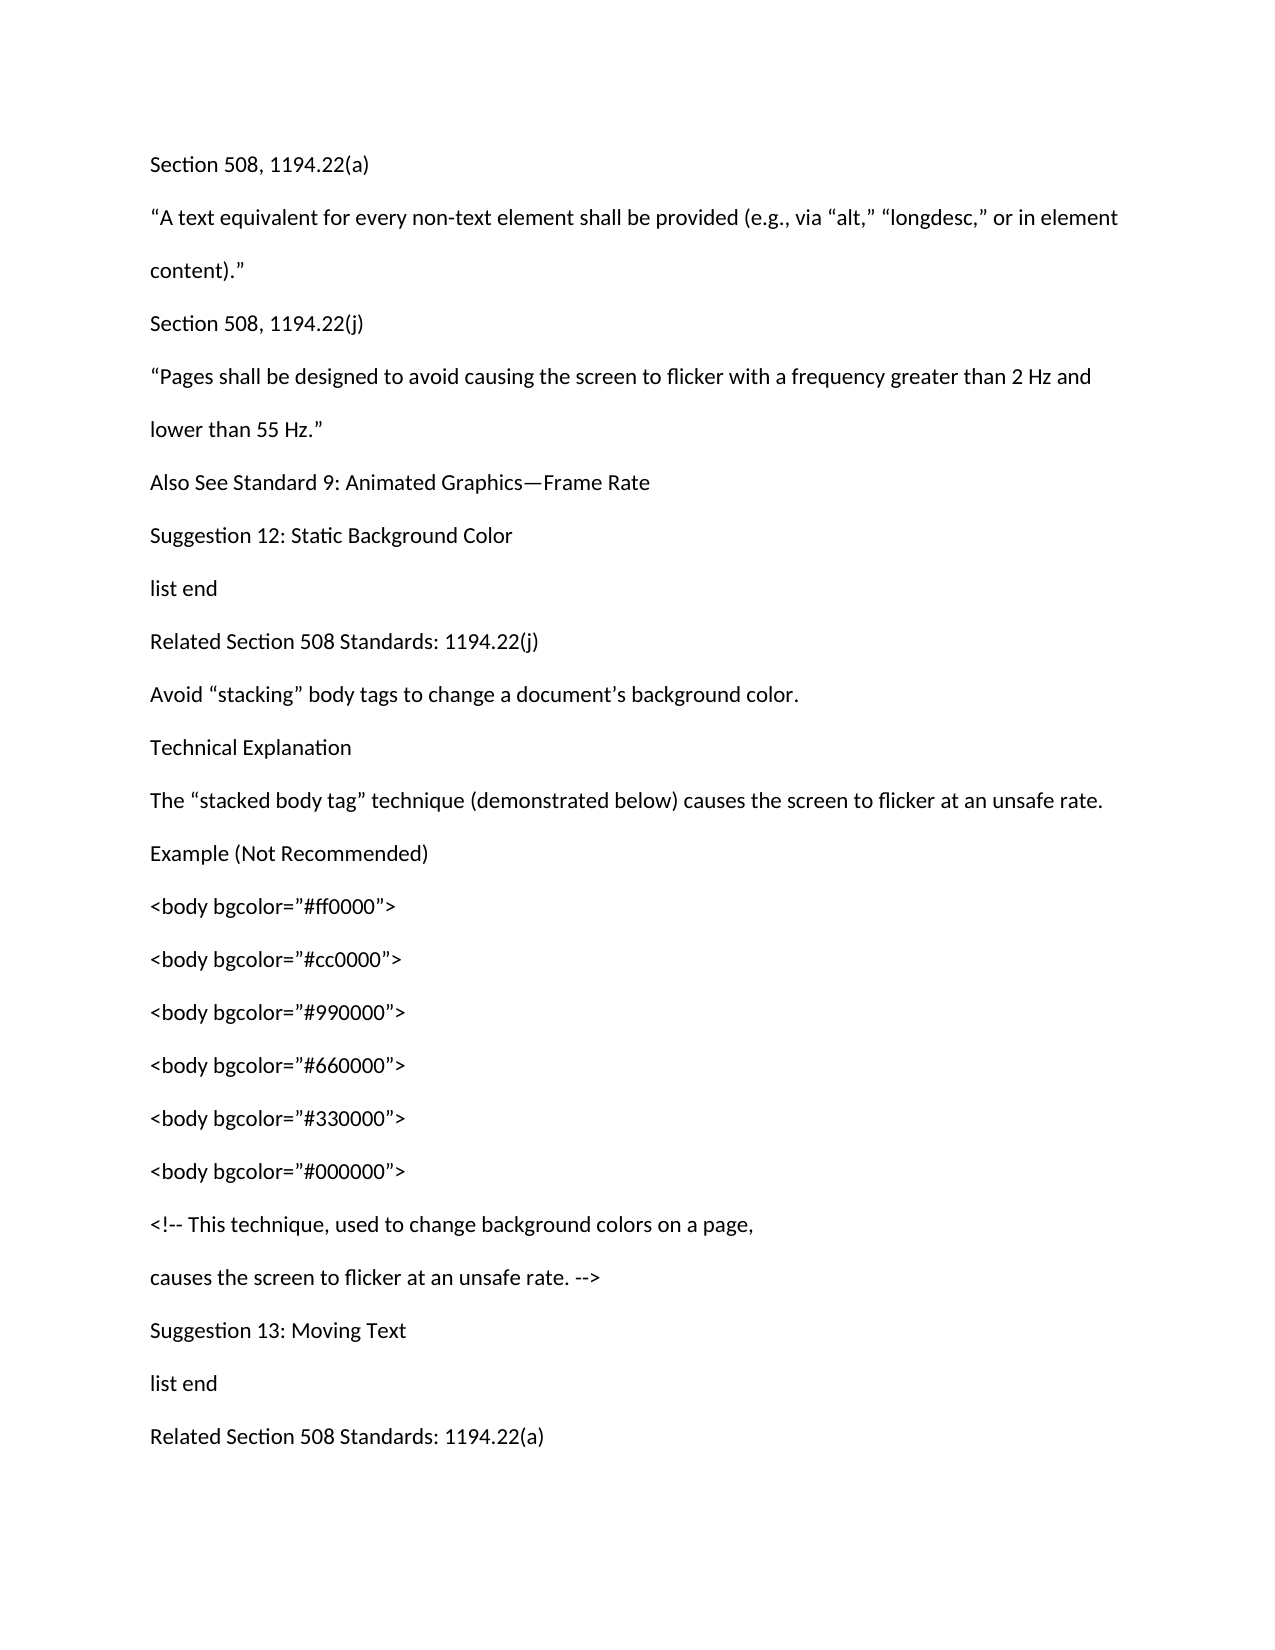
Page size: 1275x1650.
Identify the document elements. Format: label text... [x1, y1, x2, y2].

text Related Section 508 Standards: 1194.22(j) [150, 627, 1125, 655]
text <body bgcolor=”#660000”> [150, 1051, 1125, 1079]
text “A text equivalent for every non-text element shall be provided (e.g., via “alt,” “longdesc,” or in element [150, 203, 1125, 231]
text Technical Explanation [150, 733, 1125, 761]
text list end [150, 574, 1125, 602]
text content).” [150, 256, 1125, 284]
text “Pages shall be designed to avoid causing the screen to flicker with a frequency greater than 2 Hz and [150, 362, 1125, 390]
text list end [150, 1369, 1125, 1397]
text Section 508, 1194.22(a) [150, 150, 1125, 178]
text <body bgcolor=”#990000”> [150, 998, 1125, 1026]
text <body bgcolor=”#000000”> [150, 1157, 1125, 1185]
text The “stacked body tag” technique (demonstrated below) causes the screen to flicker at an unsafe rate. [150, 786, 1125, 814]
text Example (Not Recommended) [150, 839, 1125, 867]
text Suggestion 12: Static Background Color [150, 521, 1125, 549]
text Also See Standard 9: Animated Graphics—Frame Rate [150, 468, 1125, 496]
text Related Section 508 Standards: 1194.22(a) [150, 1422, 1125, 1451]
text Suggestion 13: Moving Text [150, 1316, 1125, 1344]
text <!-- This technique, used to change background colors on a page, [150, 1210, 1125, 1238]
text Avoid “stacking” body tags to change a document’s background color. [150, 680, 1125, 708]
text <body bgcolor=”#ff0000”> [150, 892, 1125, 920]
text <body bgcolor=”#cc0000”> [150, 945, 1125, 973]
text <body bgcolor=”#330000”> [150, 1104, 1125, 1132]
text lower than 55 Hz.” [150, 415, 1125, 443]
text causes the screen to flicker at an unsafe rate. --> [150, 1263, 1125, 1291]
text Section 508, 1194.22(j) [150, 309, 1125, 337]
